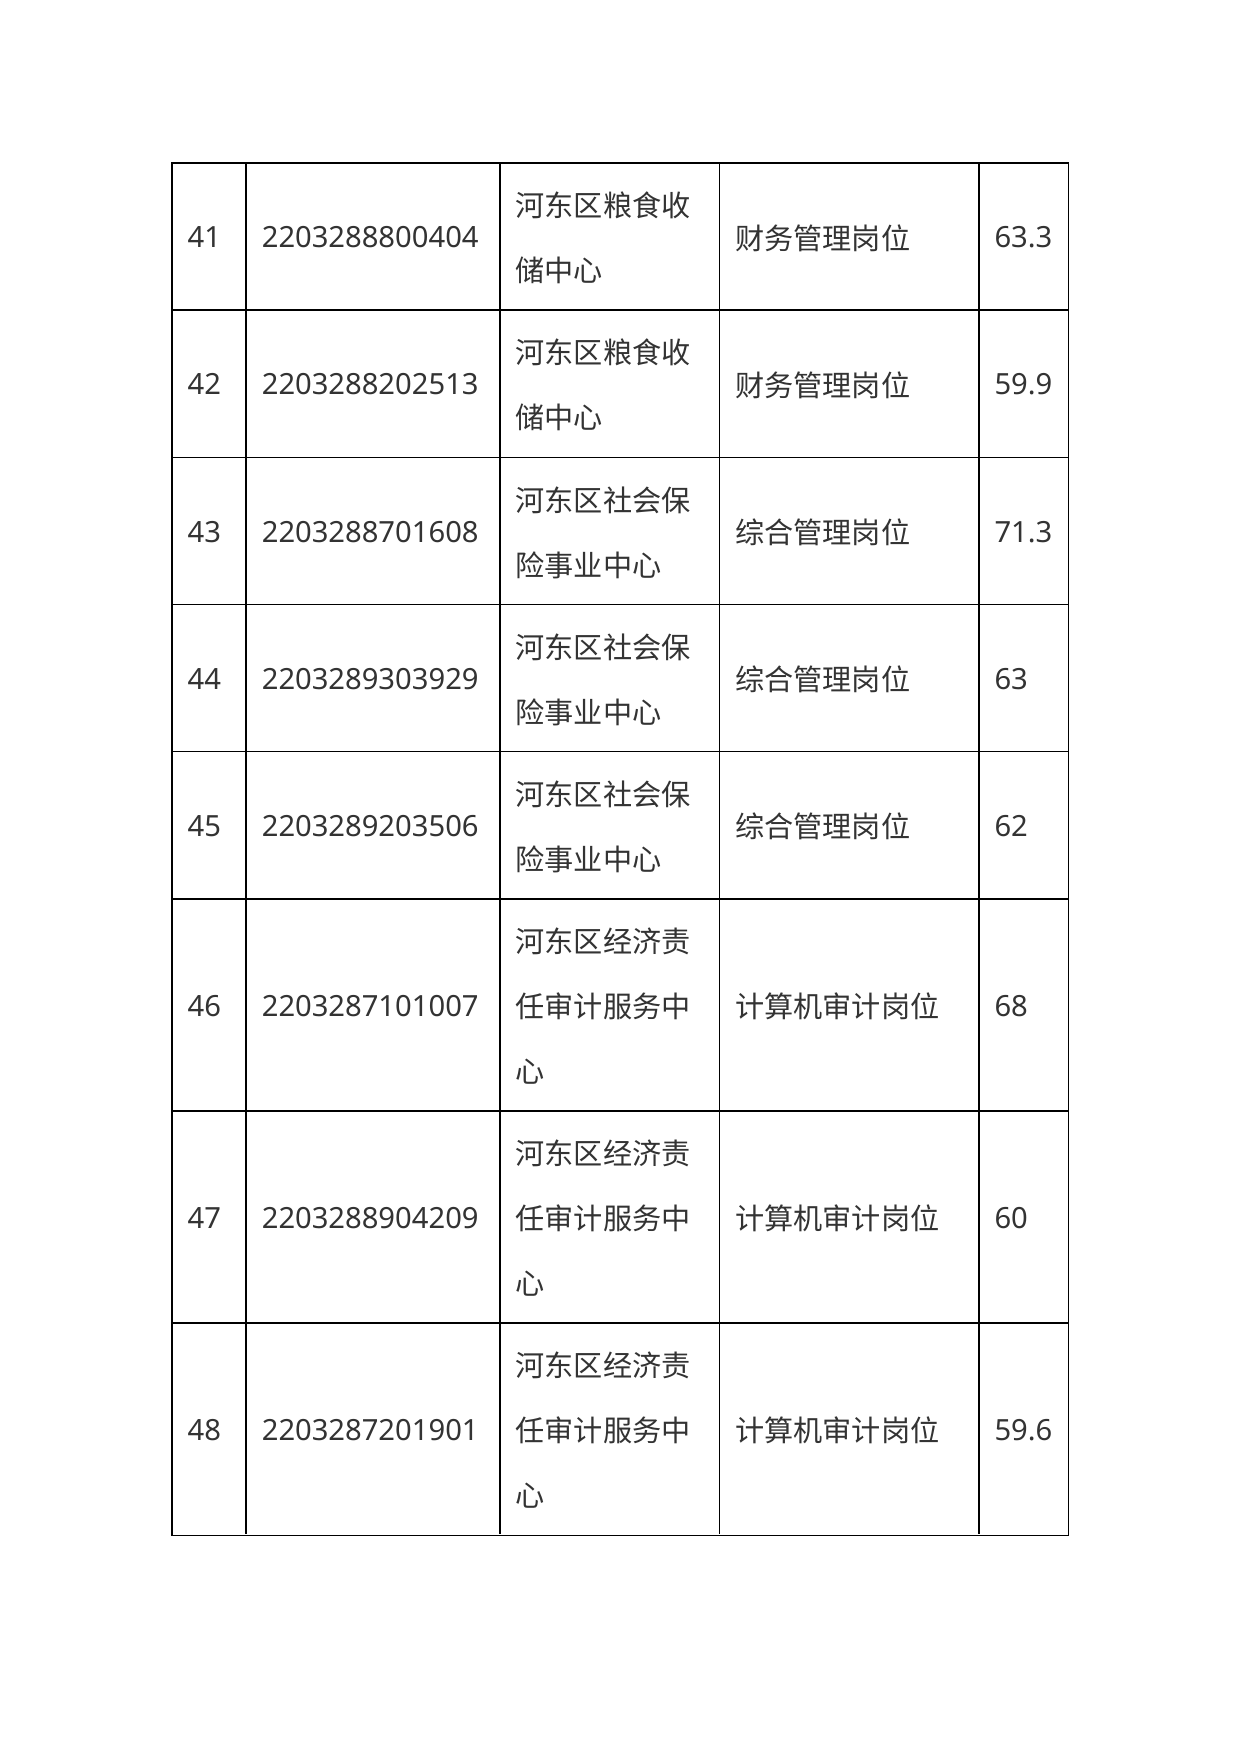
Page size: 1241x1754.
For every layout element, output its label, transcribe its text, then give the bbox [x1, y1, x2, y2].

table_cell 2203288202513 [247, 311, 499, 456]
table_cell 42 [173, 311, 245, 456]
table_cell 2203288701608 [247, 458, 499, 603]
table_cell 47 [173, 1112, 245, 1322]
table_cell 财务管理岗位 [720, 164, 978, 309]
table_cell 计算机审计岗位 [720, 1112, 978, 1322]
table_cell 计算机审计岗位 [720, 1324, 978, 1534]
table_cell 68 [980, 900, 1068, 1110]
table_cell 46 [173, 900, 245, 1110]
table_cell 48 [173, 1324, 245, 1534]
table_cell 河东区经济责任审计服务中心 [501, 1112, 719, 1322]
table_cell 2203289203506 [247, 752, 499, 898]
table_cell 2203288904209 [247, 1112, 499, 1322]
table_cell 59.6 [980, 1324, 1068, 1534]
table_cell 河东区社会保险事业中心 [501, 752, 719, 898]
table_cell 河东区社会保险事业中心 [501, 458, 719, 603]
table_cell 43 [173, 458, 245, 603]
table_cell 71.3 [980, 458, 1068, 603]
table_cell 63 [980, 605, 1068, 751]
table_cell 综合管理岗位 [720, 605, 978, 751]
table_cell 河东区经济责任审计服务中心 [501, 900, 719, 1110]
table_cell 2203289303929 [247, 605, 499, 751]
table_cell 59.9 [980, 311, 1068, 456]
table_cell 45 [173, 752, 245, 898]
table_cell 44 [173, 605, 245, 751]
table_cell 60 [980, 1112, 1068, 1322]
table_cell 2203288800404 [247, 164, 499, 309]
table_cell 河东区社会保险事业中心 [501, 605, 719, 751]
table_cell 河东区粮食收储中心 [501, 164, 719, 309]
table_cell 2203287201901 [247, 1324, 499, 1534]
table_cell 综合管理岗位 [720, 752, 978, 898]
table_cell 2203287101007 [247, 900, 499, 1110]
table_cell 河东区经济责任审计服务中心 [501, 1324, 719, 1534]
table_cell 综合管理岗位 [720, 458, 978, 603]
table_cell 41 [173, 164, 245, 309]
table_cell 62 [980, 752, 1068, 898]
table_cell 计算机审计岗位 [720, 900, 978, 1110]
table_cell 河东区粮食收储中心 [501, 311, 719, 456]
table_cell 财务管理岗位 [720, 311, 978, 456]
table_cell 63.3 [980, 164, 1068, 309]
